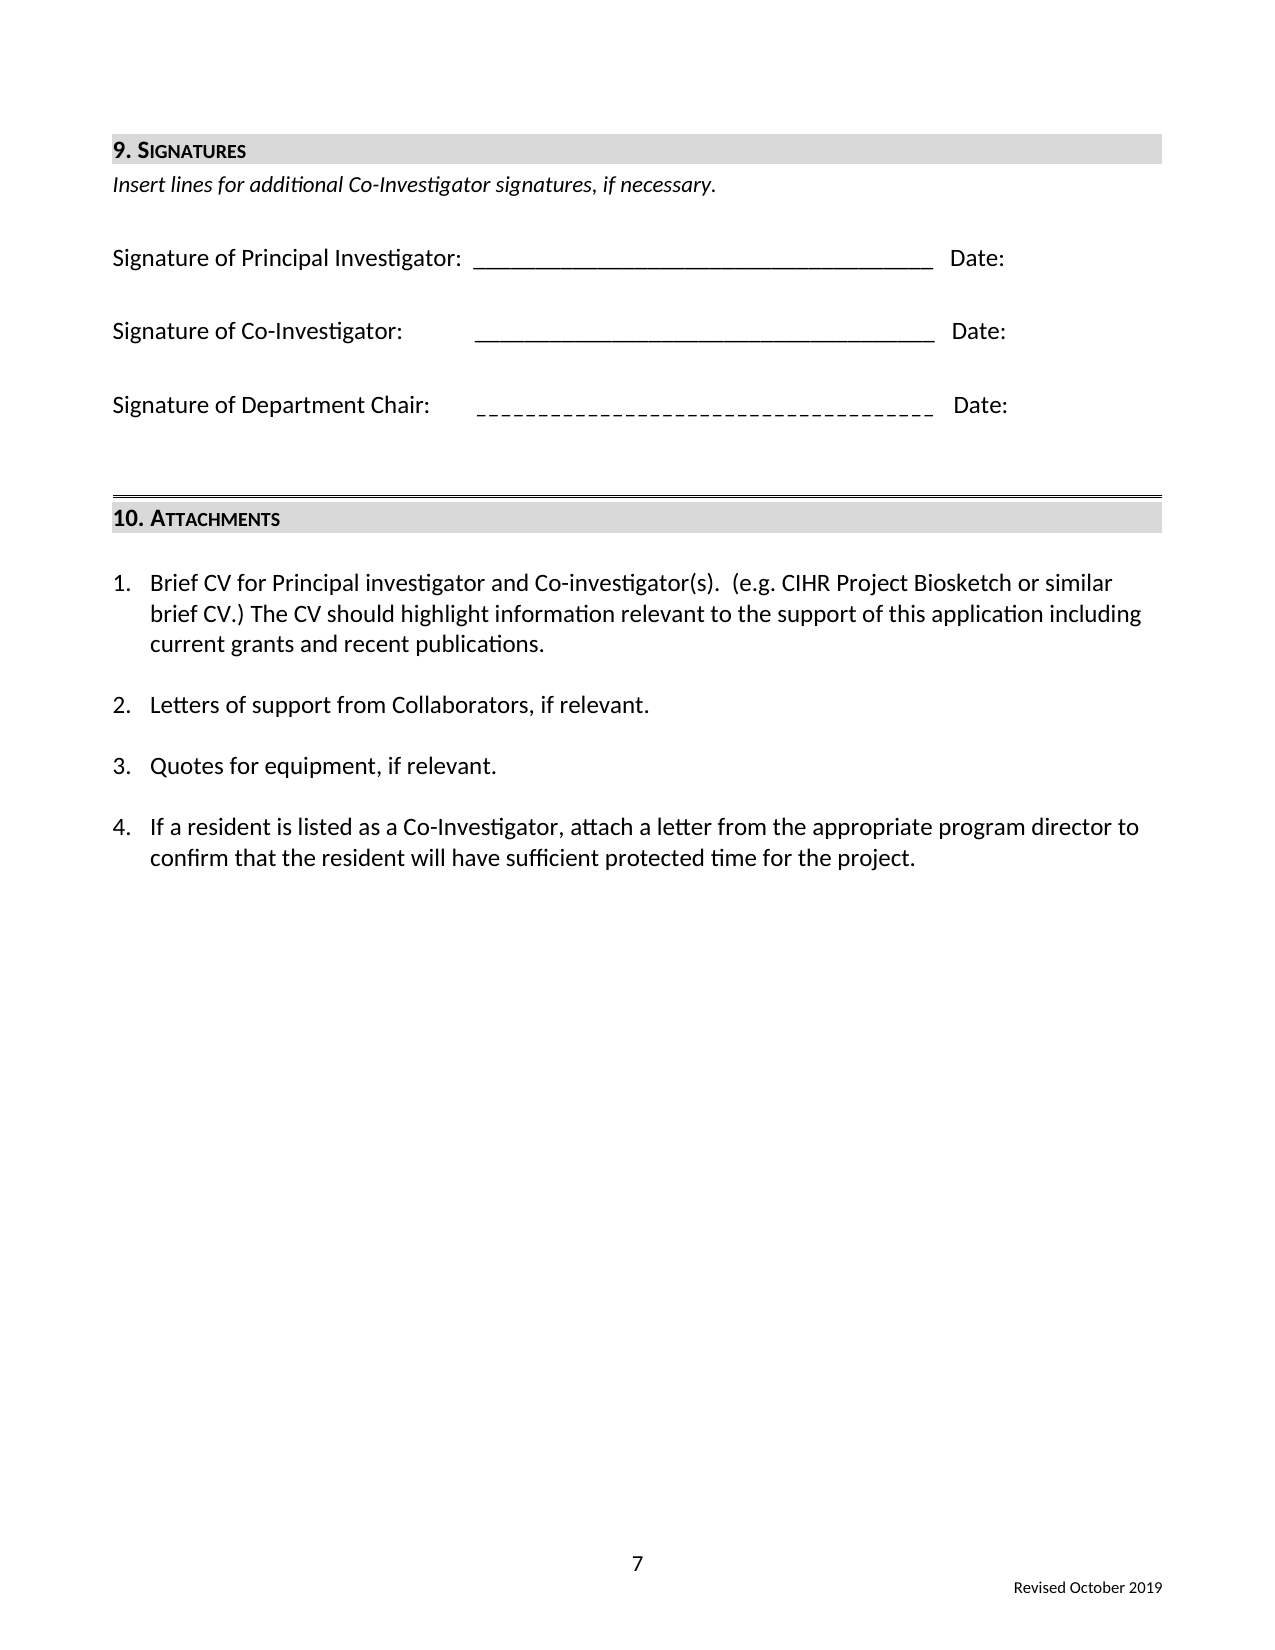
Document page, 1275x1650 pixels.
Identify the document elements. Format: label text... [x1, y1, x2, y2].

text Signature of Principal Investigator: _____________________________________ Date: [112, 242, 1162, 272]
text Insert lines for additional Co-Investigator signatures, if necessary. [112, 171, 1162, 199]
text Signature of Department Chair: _____________________________________ Date: [112, 389, 1162, 419]
text Signature of Co-Investigator: _____________________________________ Date: [112, 315, 1162, 346]
list If a resident is listed as a Co-Investigator, attach a letter from the appropriate program director to confirm that the resident will have sufficient protected time for the project. [112, 812, 1162, 873]
text 10. Attachments [112, 502, 1162, 533]
text 9. Signatures [112, 134, 1162, 164]
list Brief CV for Principal investigator and Co-investigator(s). (e.g. CIHR Project Biosketch or similar brief CV.) The CV should highlight information relevant to the support of this application including current grants and recent publications. [112, 567, 1162, 659]
list Letters of support from Collaborators, if relevant. [112, 689, 1162, 720]
list Quotes for equipment, if relevant. [112, 751, 1162, 781]
